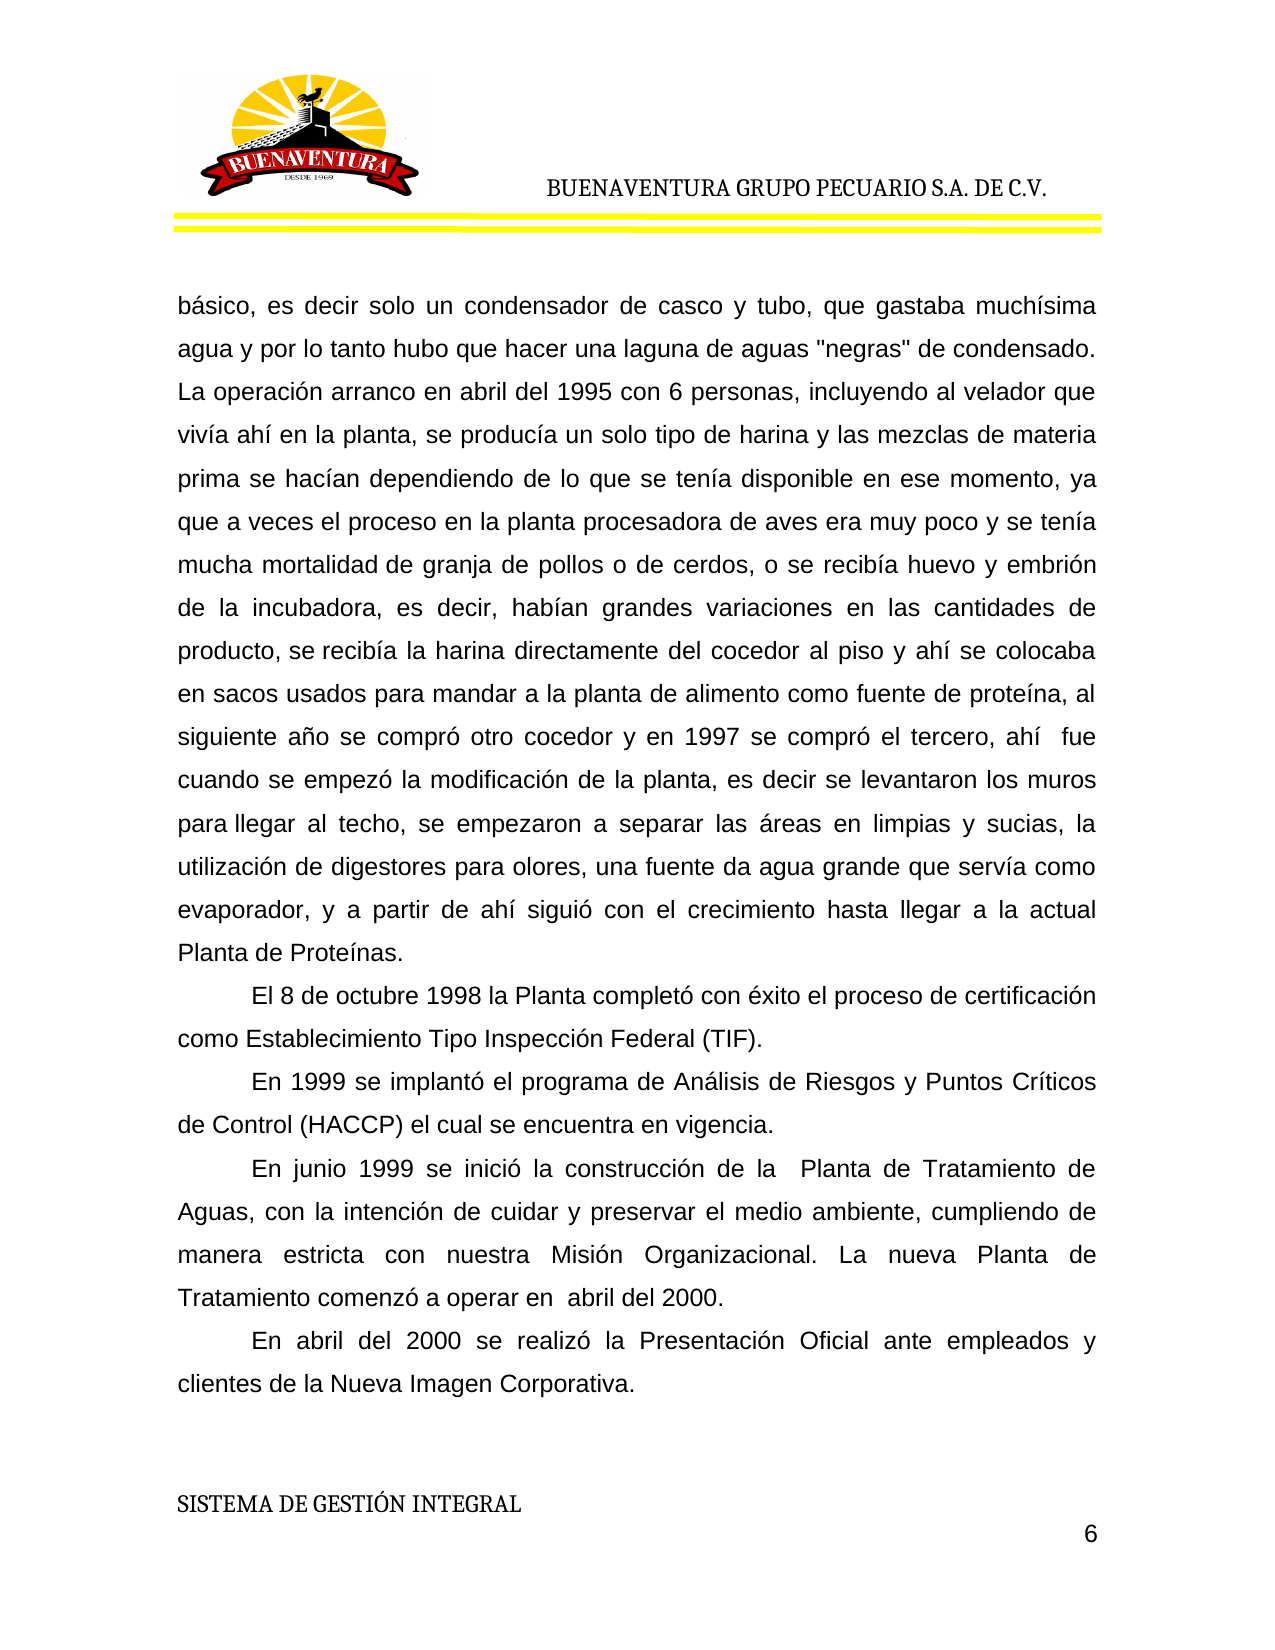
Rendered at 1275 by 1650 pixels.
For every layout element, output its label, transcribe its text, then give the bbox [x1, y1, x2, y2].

text El 8 de octubre 1998 la Planta completó con éxito el proceso de certificación como Establecimiento Tipo Inspección Federal (TIF). [177, 981, 1098, 1053]
text En junio 1999 se inició la construcción de la Planta de Tratamiento de Aguas, con la intención de cuidar y preservar el medio ambiente, cumpliendo de manera estricta con nuestra Misión Organizacional. La nueva Planta de Tratamiento comenzó a operar en abril del 2000. [177, 1153, 1098, 1312]
text básico, es decir solo un condensador de casco y tubo, que gastaba muchísima agua y por lo tanto hubo que hacer una laguna de aguas "negras" de condensado. La operación arranco en abril del 1995 con 6 personas, incluyendo al velador que vivía ahí en la planta, se producía un solo tipo de harina y las mezclas de materia prima se hacían dependiendo de lo que se tenía disponible en ese momento, ya que a veces el proceso en la planta procesadora de aves era muy poco y se tenía mucha mortalidad de granja de pollos o de cerdos, o se recibía huevo y embrión de la incubadora, es decir, habían grandes variaciones en las cantidades de producto, se recibía la harina directamente del cocedor al piso y ahí se colocaba en sacos usados para mandar a la planta de alimento como fuente de proteína, al siguiente año se compró otro cocedor y en 1997 se compró el tercero, ahí fue cuando se empezó la modificación de la planta, es decir se levantaron los muros para llegar al techo, se empezaron a separar las áreas en limpias y sucias, la utilización de digestores para olores, una fuente da agua grande que servía como evaporador, y a partir de ahí siguió con el crecimiento hasta llegar a la actual Planta de Proteínas. [177, 291, 1098, 967]
text En abril del 2000 se realizó la Presentación Oficial ante empleados y clientes de la Nueva Imagen Corporativa. [177, 1326, 1098, 1398]
picture [177, 73, 432, 196]
text En 1999 se implantó el programa de Análisis de Riesgos y Puntos Críticos de Control (HACCP) el cual se encuentra en vigencia. [177, 1067, 1098, 1139]
